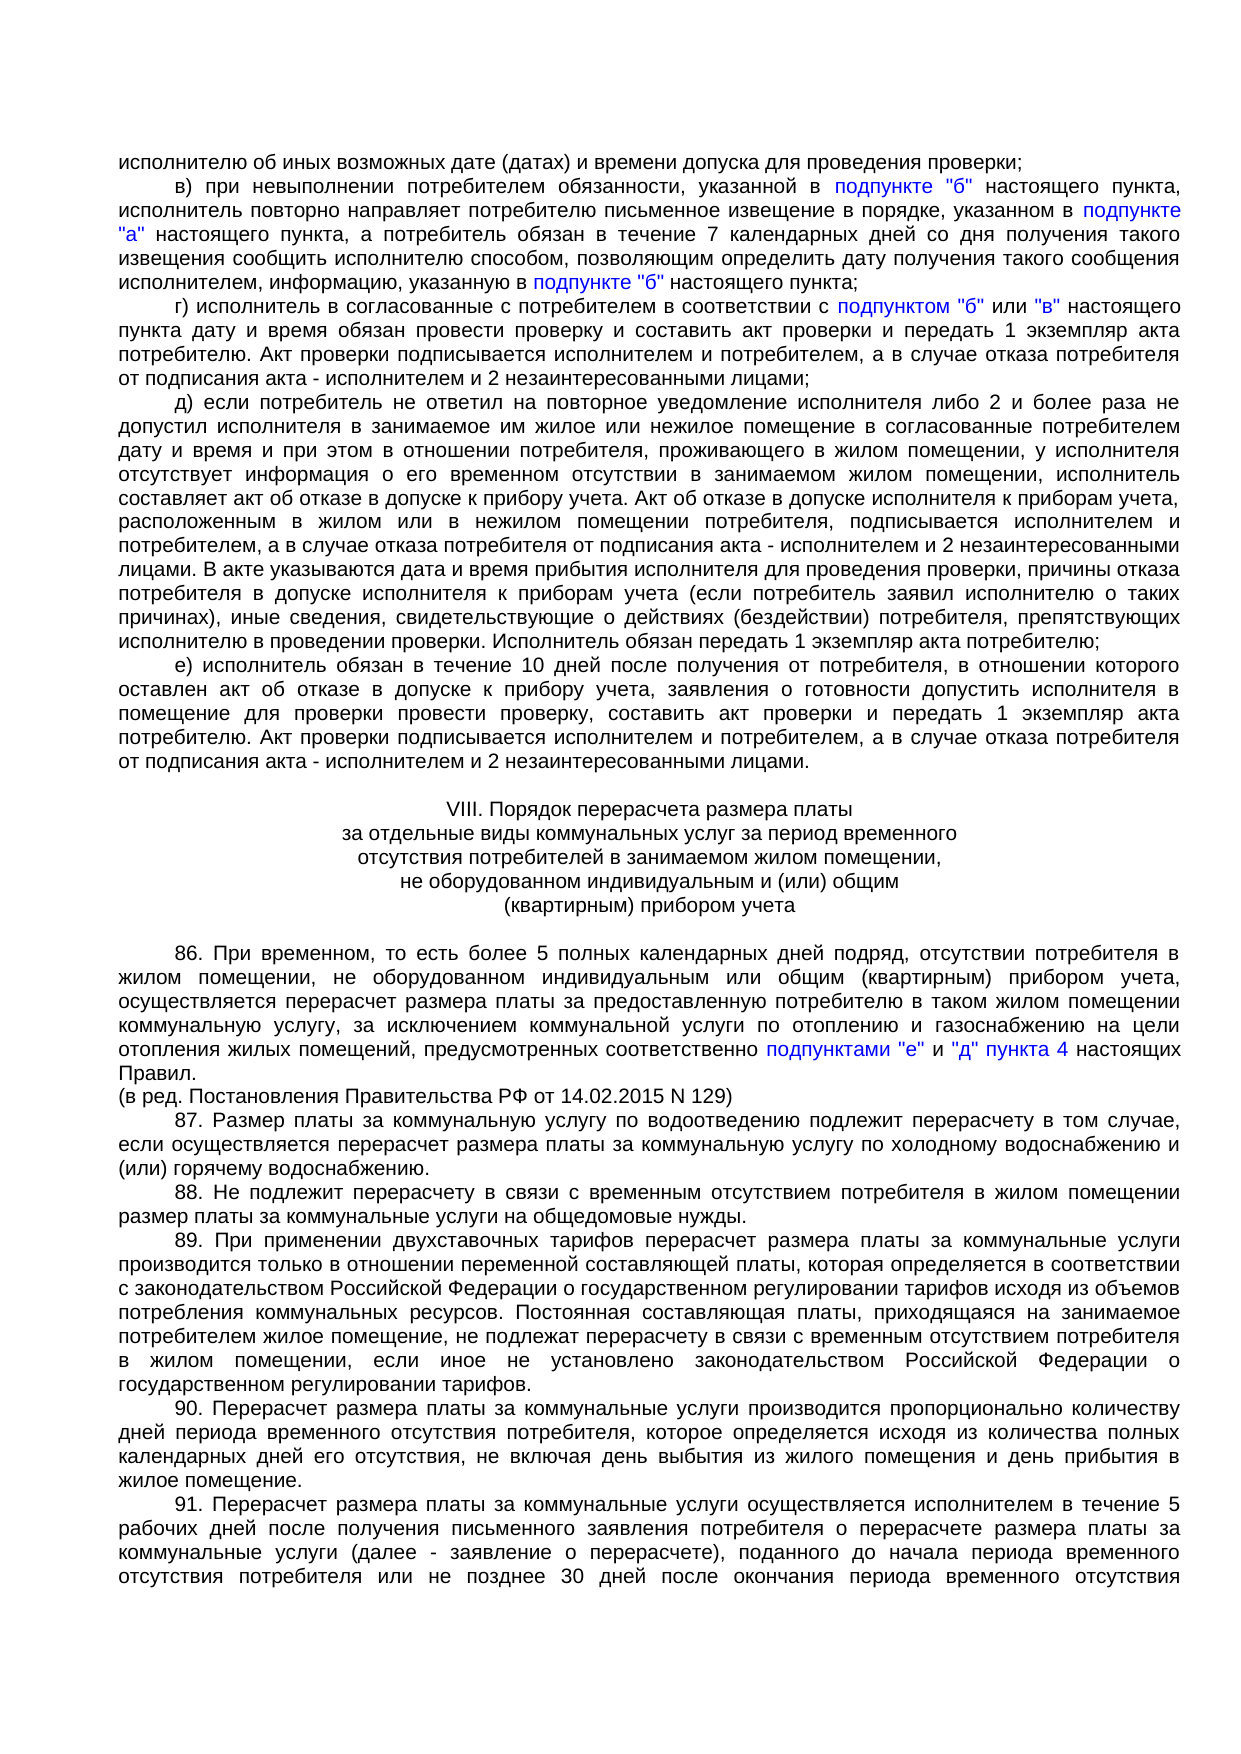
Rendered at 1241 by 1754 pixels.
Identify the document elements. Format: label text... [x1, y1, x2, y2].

text е) исполнитель обязан в течение 10 дней после получения от потребителя, в отношении которого оставлен акт об отказе в допуске к прибору учета, заявления о готовности допустить исполнителя в помещение для проверки провести проверку, составить акт проверки и передать 1 экземпляр акта потребителю. Акт проверки подписывается исполнителем и потребителем, а в случае отказа потребителя от подписания акта - исполнителем и 2 незаинтересованными лицами. [118, 653, 1181, 773]
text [118, 150, 1181, 174]
text отсутствия потребителей в занимаемом жилом помещении, [118, 845, 1181, 869]
text 88. Не подлежит перерасчету в связи с временным отсутствием потребителя в жилом помещении размер платы за коммунальные услуги на общедомовые нужды. [118, 1180, 1181, 1228]
text 90. Перерасчет размера платы за коммунальные услуги производится пропорционально количеству дней периода временного отсутствия потребителя, которое определяется исходя из количества полных календарных дней его отсутствия, не включая день выбытия из жилого помещения и день прибытия в жилое помещение. [118, 1396, 1181, 1492]
text г) исполнитель в согласованные с потребителем в соответствии с подпунктом "б" или "в" настоящего пункта дату и время обязан провести проверку и составить акт проверки и передать 1 экземпляр акта потребителю. Акт проверки подписывается исполнителем и потребителем, а в случае отказа потребителя от подписания акта - исполнителем и 2 незаинтересованными лицами; [118, 294, 1181, 389]
text (в ред. Постановления Правительства РФ от 14.02.2015 N 129) [118, 1084, 1181, 1108]
text (квартирным) прибором учета [118, 893, 1181, 917]
text в) при невыполнении потребителем обязанности, указанной в подпункте "б" настоящего пункта, исполнитель повторно направляет потребителю письменное извещение в порядке, указанном в подпункте "а" настоящего пункта, а потребитель обязан в течение 7 календарных дней со дня получения такого извещения сообщить исполнителю способом, позволяющим определить дату получения такого сообщения исполнителем, информацию, указанную в подпункте "б" настоящего пункта; [118, 174, 1181, 294]
text 89. При применении двухставочных тарифов перерасчет размера платы за коммунальные услуги производится только в отношении переменной составляющей платы, которая определяется в соответствии с законодательством Российской Федерации о государственном регулировании тарифов исходя из объемов потребления коммунальных ресурсов. Постоянная составляющая платы, приходящаяся на занимаемое потребителем жилое помещение, не подлежат перерасчету в связи с временным отсутствием потребителя в жилом помещении, если иное не установлено законодательством Российской Федерации о государственном регулировании тарифов. [118, 1228, 1181, 1396]
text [118, 1492, 1181, 1587]
text VIII. Порядок перерасчета размера платы [118, 797, 1181, 821]
text за отдельные виды коммунальных услуг за период временного [118, 821, 1181, 845]
text не оборудованном индивидуальным и (или) общим [118, 869, 1181, 893]
text 86. При временном, то есть более 5 полных календарных дней подряд, отсутствии потребителя в жилом помещении, не оборудованном индивидуальным или общим (квартирным) прибором учета, осуществляется перерасчет размера платы за предоставленную потребителю в таком жилом помещении коммунальную услугу, за исключением коммунальной услуги по отоплению и газоснабжению на цели отопления жилых помещений, предусмотренных соответственно подпунктами "е" и "д" пункта 4 настоящих Правил. [118, 941, 1181, 1084]
text 87. Размер платы за коммунальную услугу по водоотведению подлежит перерасчету в том случае, если осуществляется перерасчет размера платы за коммунальную услугу по холодному водоснабжению и (или) горячему водоснабжению. [118, 1108, 1181, 1180]
text д) если потребитель не ответил на повторное уведомление исполнителя либо 2 и более раза не допустил исполнителя в занимаемое им жилое или нежилое помещение в согласованные потребителем дату и время и при этом в отношении потребителя, проживающего в жилом помещении, у исполнителя отсутствует информация о его временном отсутствии в занимаемом жилом помещении, исполнитель составляет акт об отказе в допуске к прибору учета. Акт об отказе в допуске исполнителя к приборам учета, расположенным в жилом или в нежилом помещении потребителя, подписывается исполнителем и потребителем, а в случае отказа потребителя от подписания акта - исполнителем и 2 незаинтересованными лицами. В акте указываются дата и время прибытия исполнителя для проведения проверки, причины отказа потребителя в допуске исполнителя к приборам учета (если потребитель заявил исполнителю о таких причинах), иные сведения, свидетельствующие о действиях (бездействии) потребителя, препятствующих исполнителю в проведении проверки. Исполнитель обязан передать 1 экземпляр акта потребителю; [118, 389, 1181, 653]
